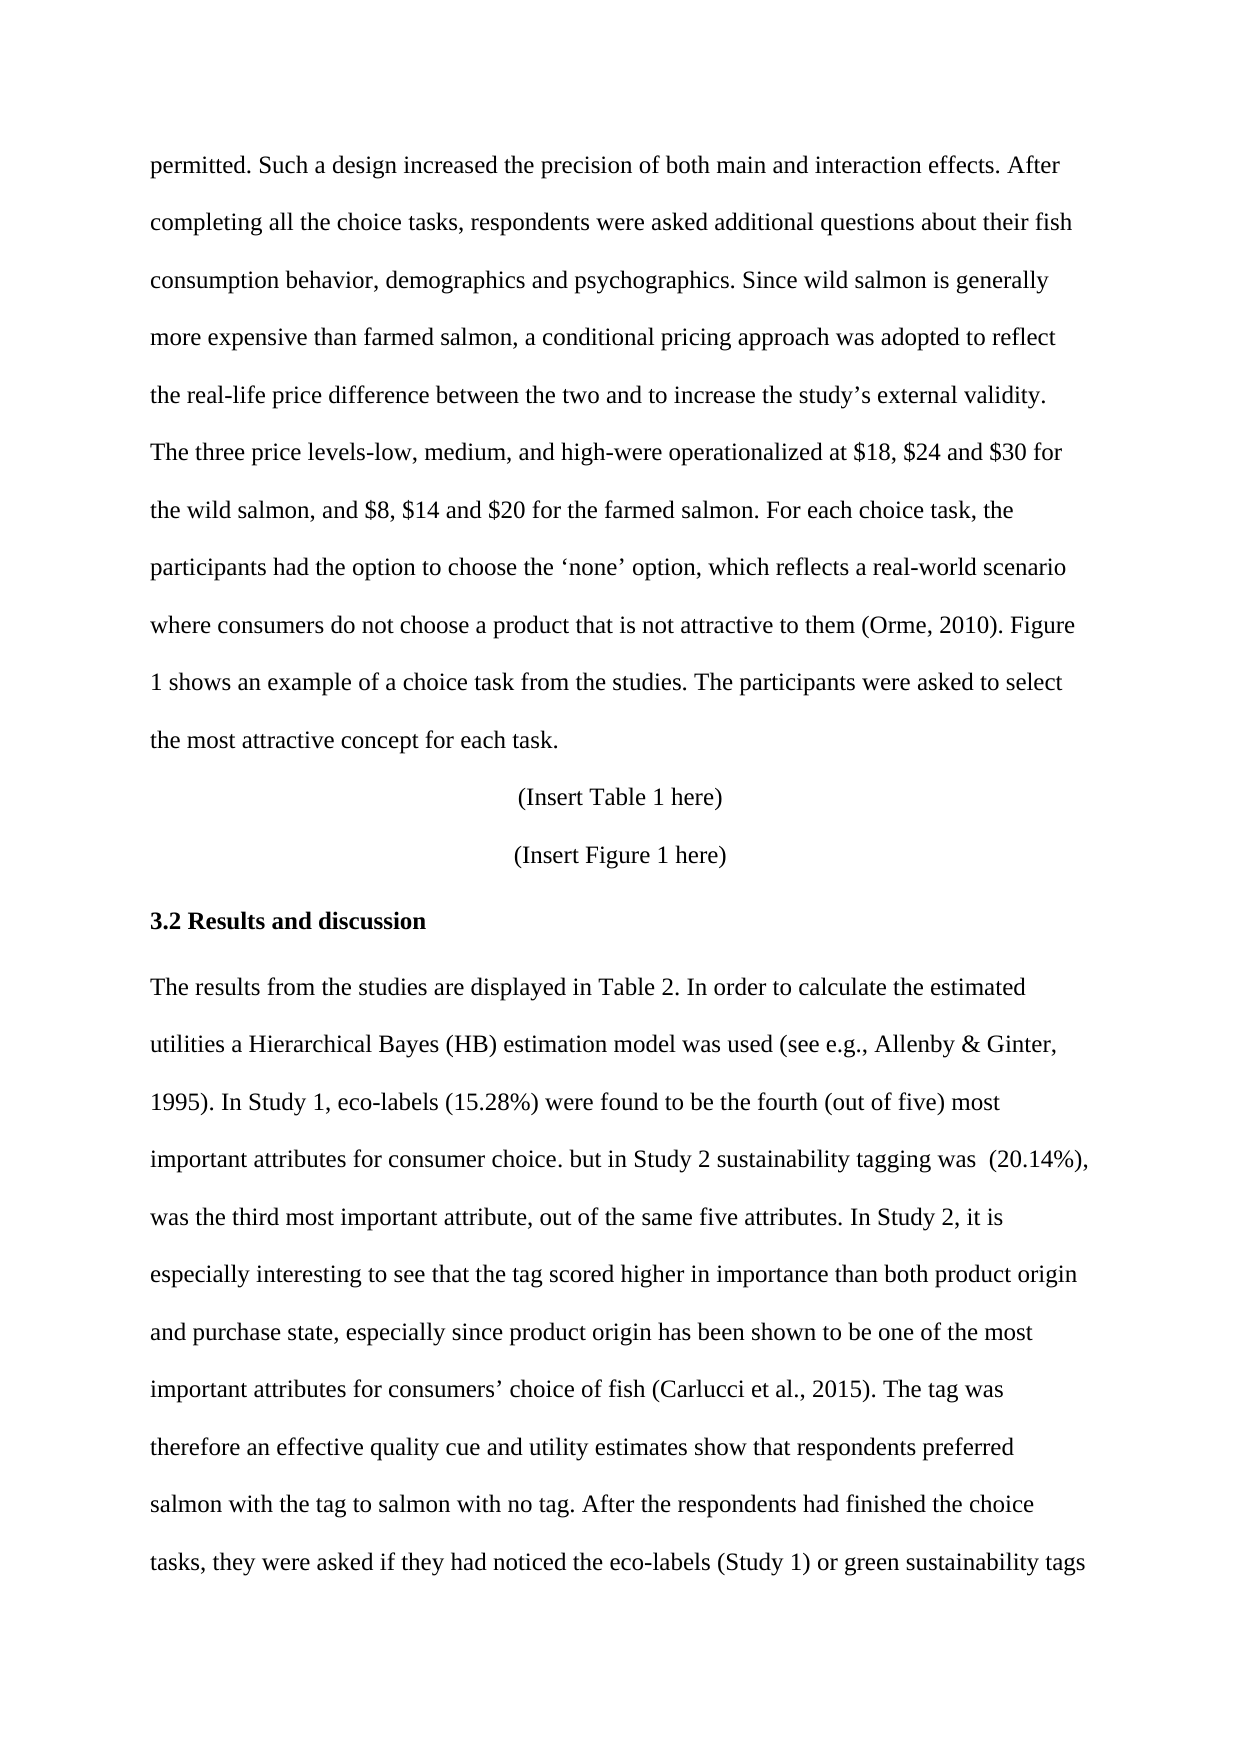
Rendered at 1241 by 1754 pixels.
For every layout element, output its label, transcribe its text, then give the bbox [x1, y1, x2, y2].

text (Insert Table 1 here) [150, 782, 1090, 811]
subtitle 3.2 Results and discussion [150, 906, 1090, 934]
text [150, 150, 1090, 754]
text (Insert Figure 1 here) [150, 840, 1090, 869]
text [150, 972, 1090, 1575]
